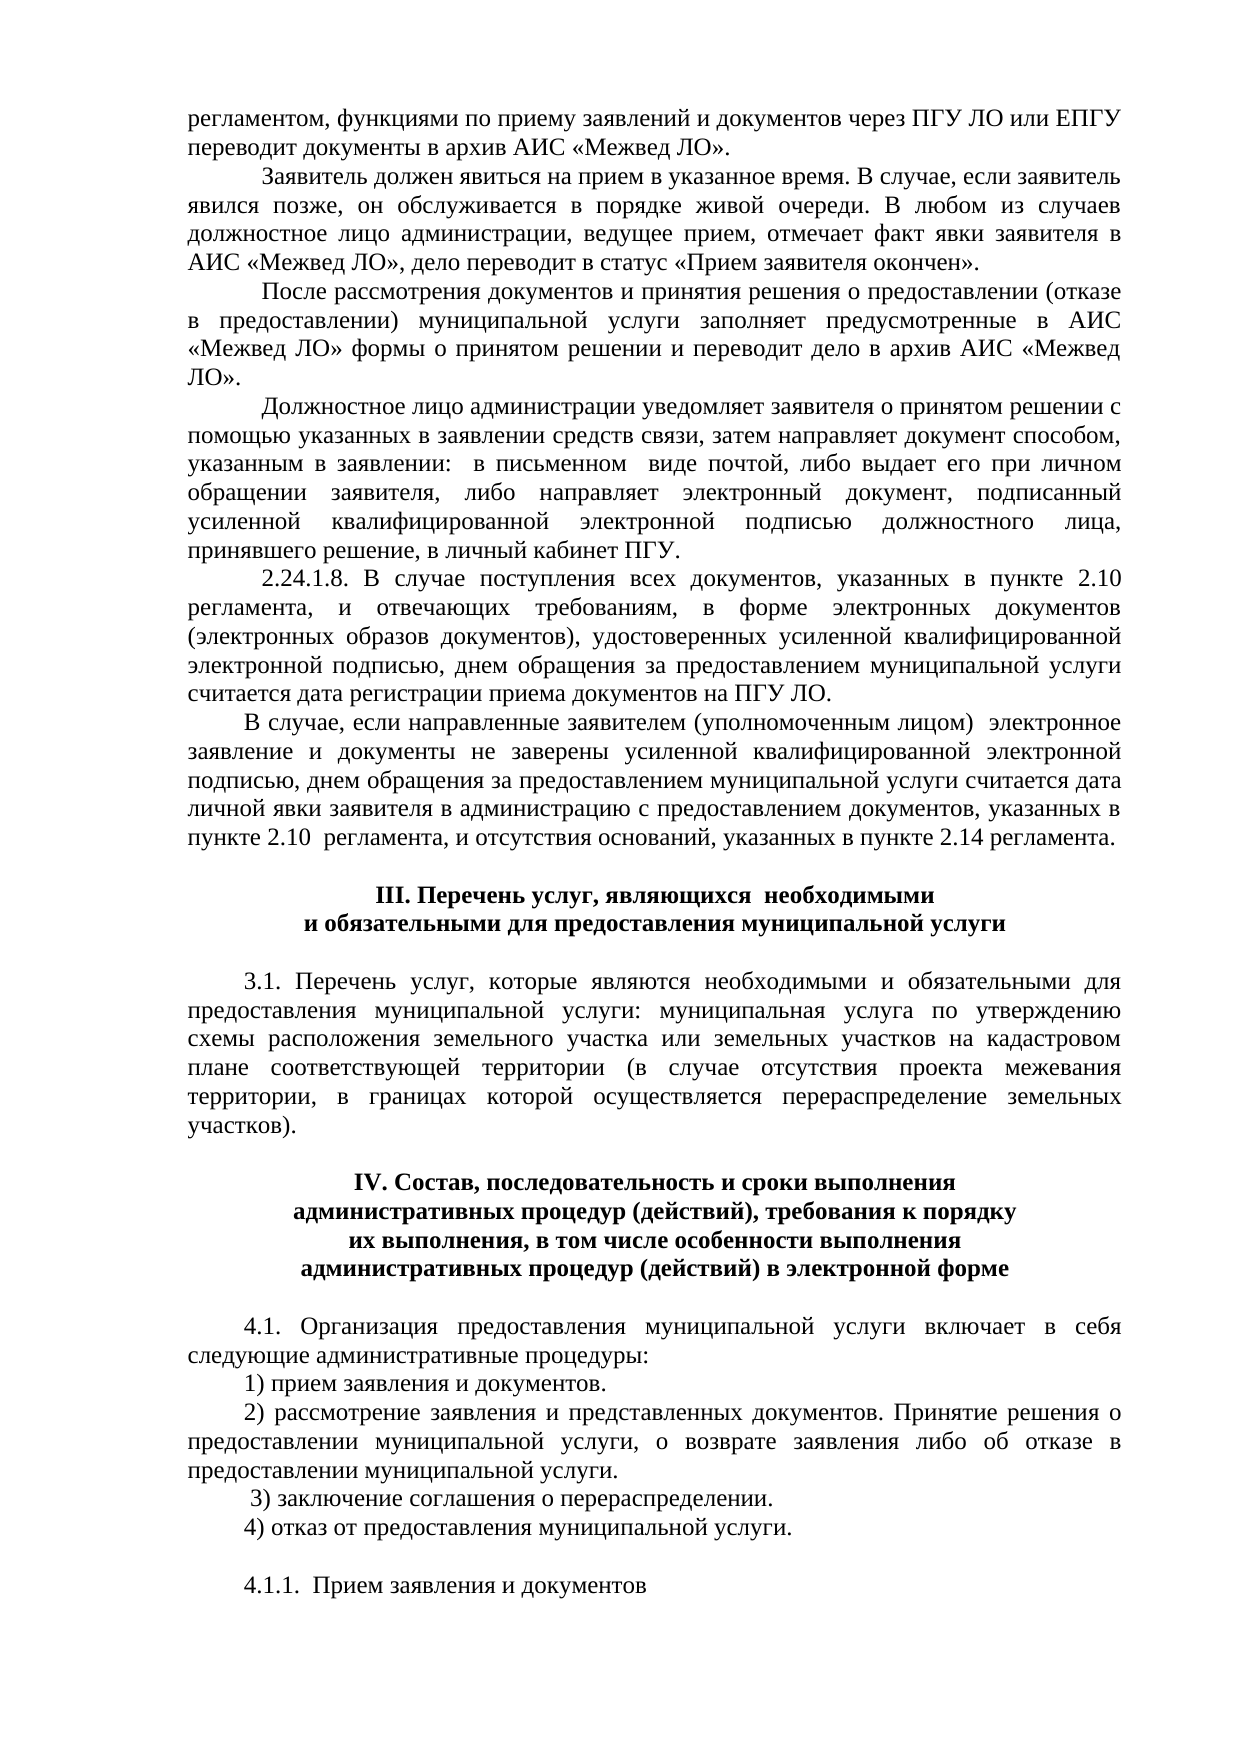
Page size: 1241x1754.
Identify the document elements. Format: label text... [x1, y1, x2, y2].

text IV. Состав, последовательность и сроки выполнения [187, 1167, 1122, 1196]
text 4.1.1. Прием заявления и документов [187, 1570, 1122, 1598]
text В случае, если направленные заявителем (уполномоченным лицом) электронное заявление и документы не заверены усиленной квалифицированной электронной подписью, днем обращения за предоставлением муниципальной услуги считается дата личной явки заявителя в администрацию с предоставлением документов, указанных в пункте 2.10 регламента, и отсутствия оснований, указанных в пункте 2.14 регламента. [187, 707, 1122, 851]
text административных процедур (действий), требования к порядку [187, 1196, 1122, 1225]
text 4.1. Организация предоставления муниципальной услуги включает в себя следующие административные процедуры: [187, 1311, 1122, 1368]
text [187, 103, 1122, 161]
text их выполнения, в том числе особенности выполнения [187, 1225, 1122, 1253]
text 3) заключение соглашения о перераспределении. [187, 1483, 1122, 1512]
text Должностное лицо администрации уведомляет заявителя о принятом решении с помощью указанных в заявлении средств связи, затем направляет документ способом, указанным в заявлении: в письменном виде почтой, либо выдает его при личном обращении заявителя, либо направляет электронный документ, подписанный усиленной квалифицированной электронной подписью должностного лица, принявшего решение, в личный кабинет ПГУ. [187, 391, 1122, 563]
text Заявитель должен явиться на прием в указанное время. В случае, если заявитель явился позже, он обслуживается в порядке живой очереди. В любом из случаев должностное лицо администрации, ведущее прием, отмечает факт явки заявителя в АИС «Межвед ЛО», дело переводит в статус «Прием заявителя окончен». [187, 161, 1122, 276]
text После рассмотрения документов и принятия решения о предоставлении (отказе в предоставлении) муниципальной услуги заполняет предусмотренные в АИС «Межвед ЛО» формы о принятом решении и переводит дело в архив АИС «Межвед ЛО». [187, 276, 1122, 391]
text 4) отказ от предоставления муниципальной услуги. [187, 1512, 1122, 1541]
text 2.24.1.8. В случае поступления всех документов, указанных в пункте 2.10 регламента, и отвечающих требованиям, в форме электронных документов (электронных образов документов), удостоверенных усиленной квалифицированной электронной подписью, днем обращения за предоставлением муниципальной услуги считается дата регистрации приема документов на ПГУ ЛО. [187, 563, 1122, 707]
text 2) рассмотрение заявления и представленных документов. Принятие решения о предоставлении муниципальной услуги, о возврате заявления либо об отказе в предоставлении муниципальной услуги. [187, 1397, 1122, 1483]
text административных процедур (действий) в электронной форме [187, 1253, 1122, 1282]
text и обязательными для предоставления муниципальной услуги [187, 908, 1122, 937]
text 1) прием заявления и документов. [187, 1368, 1122, 1397]
text III. Перечень услуг, являющихся необходимыми [187, 880, 1122, 908]
text 3.1. Перечень услуг, которые являются необходимыми и обязательными для предоставления муниципальной услуги: муниципальная услуга по утверждению схемы расположения земельного участка или земельных участков на кадастровом плане соответствующей территории (в случае отсутствия проекта межевания территории, в границах которой осуществляется перераспределение земельных участков). [187, 966, 1122, 1138]
